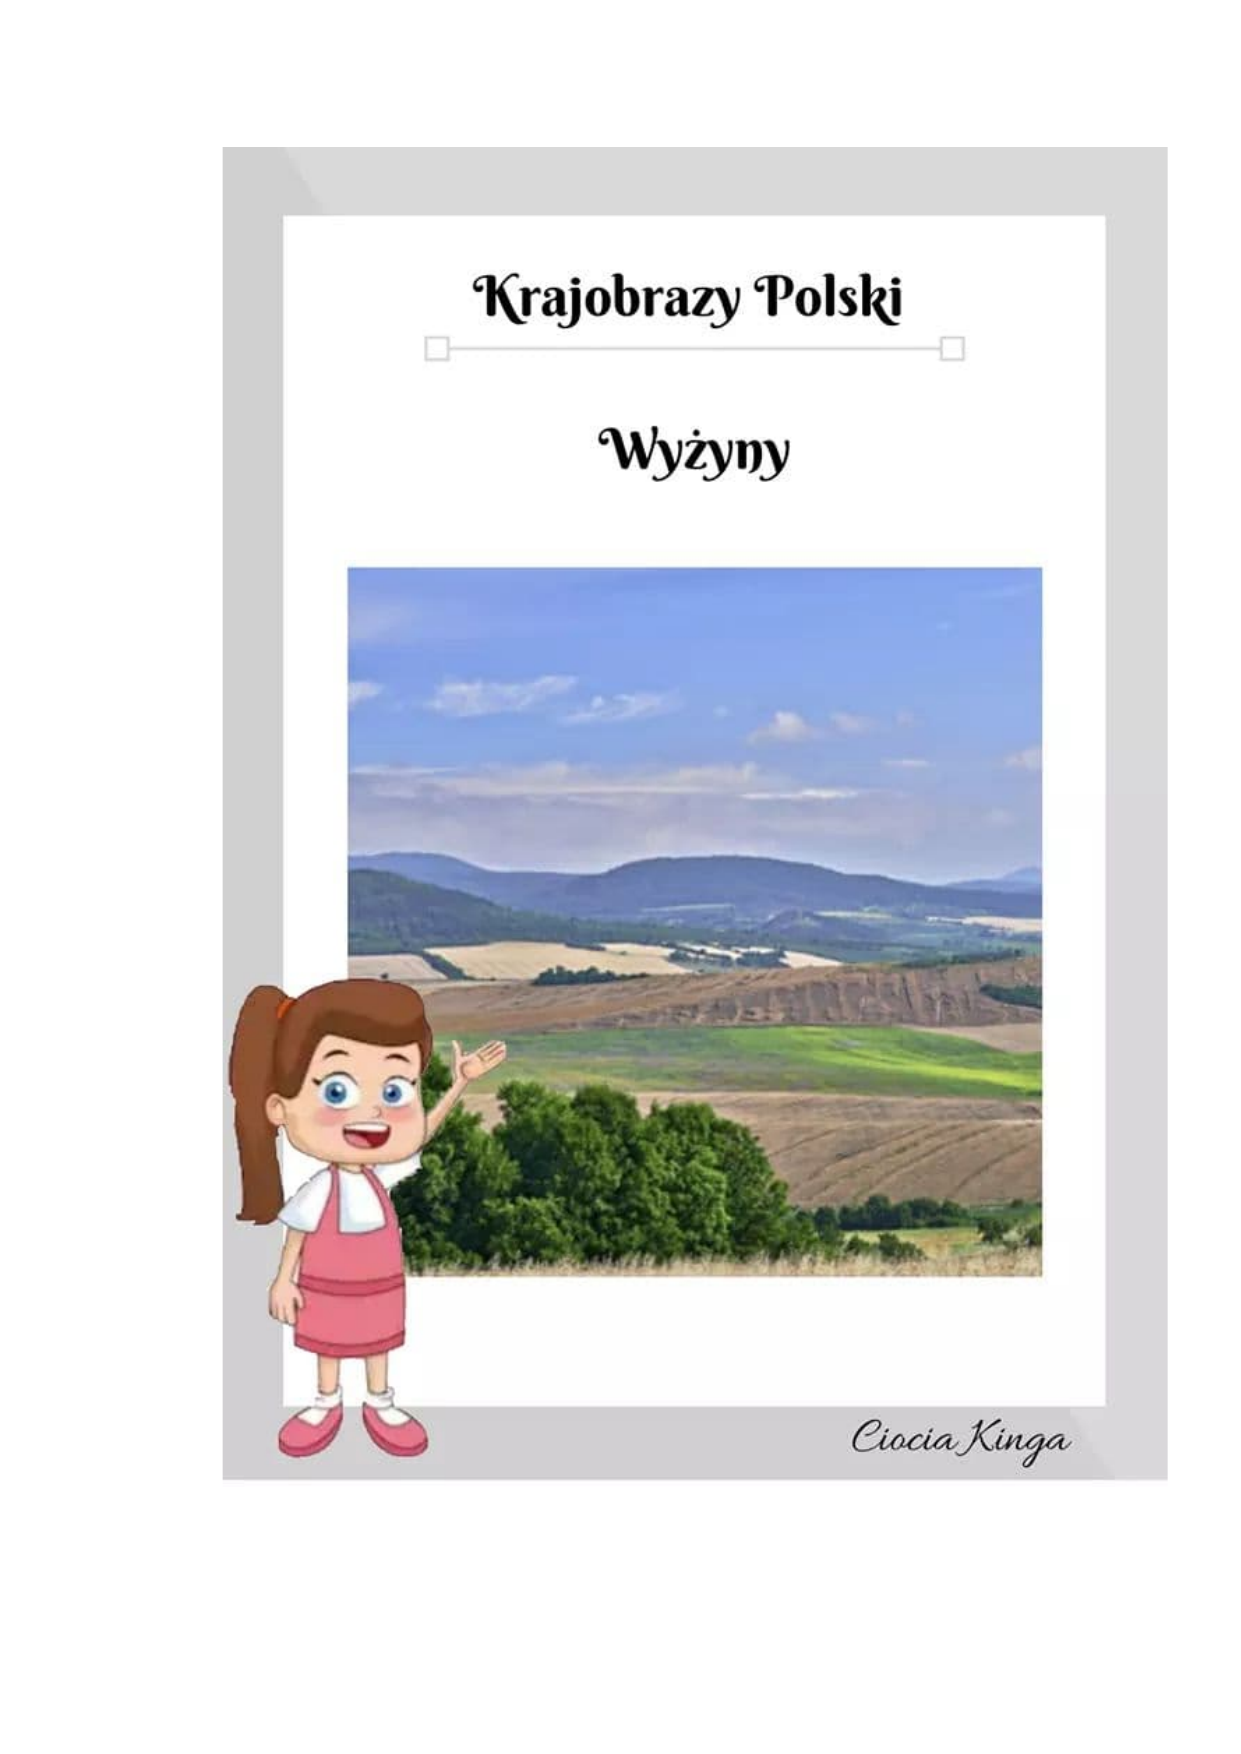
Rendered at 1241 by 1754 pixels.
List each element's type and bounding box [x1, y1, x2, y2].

picture [222, 147, 1168, 1487]
